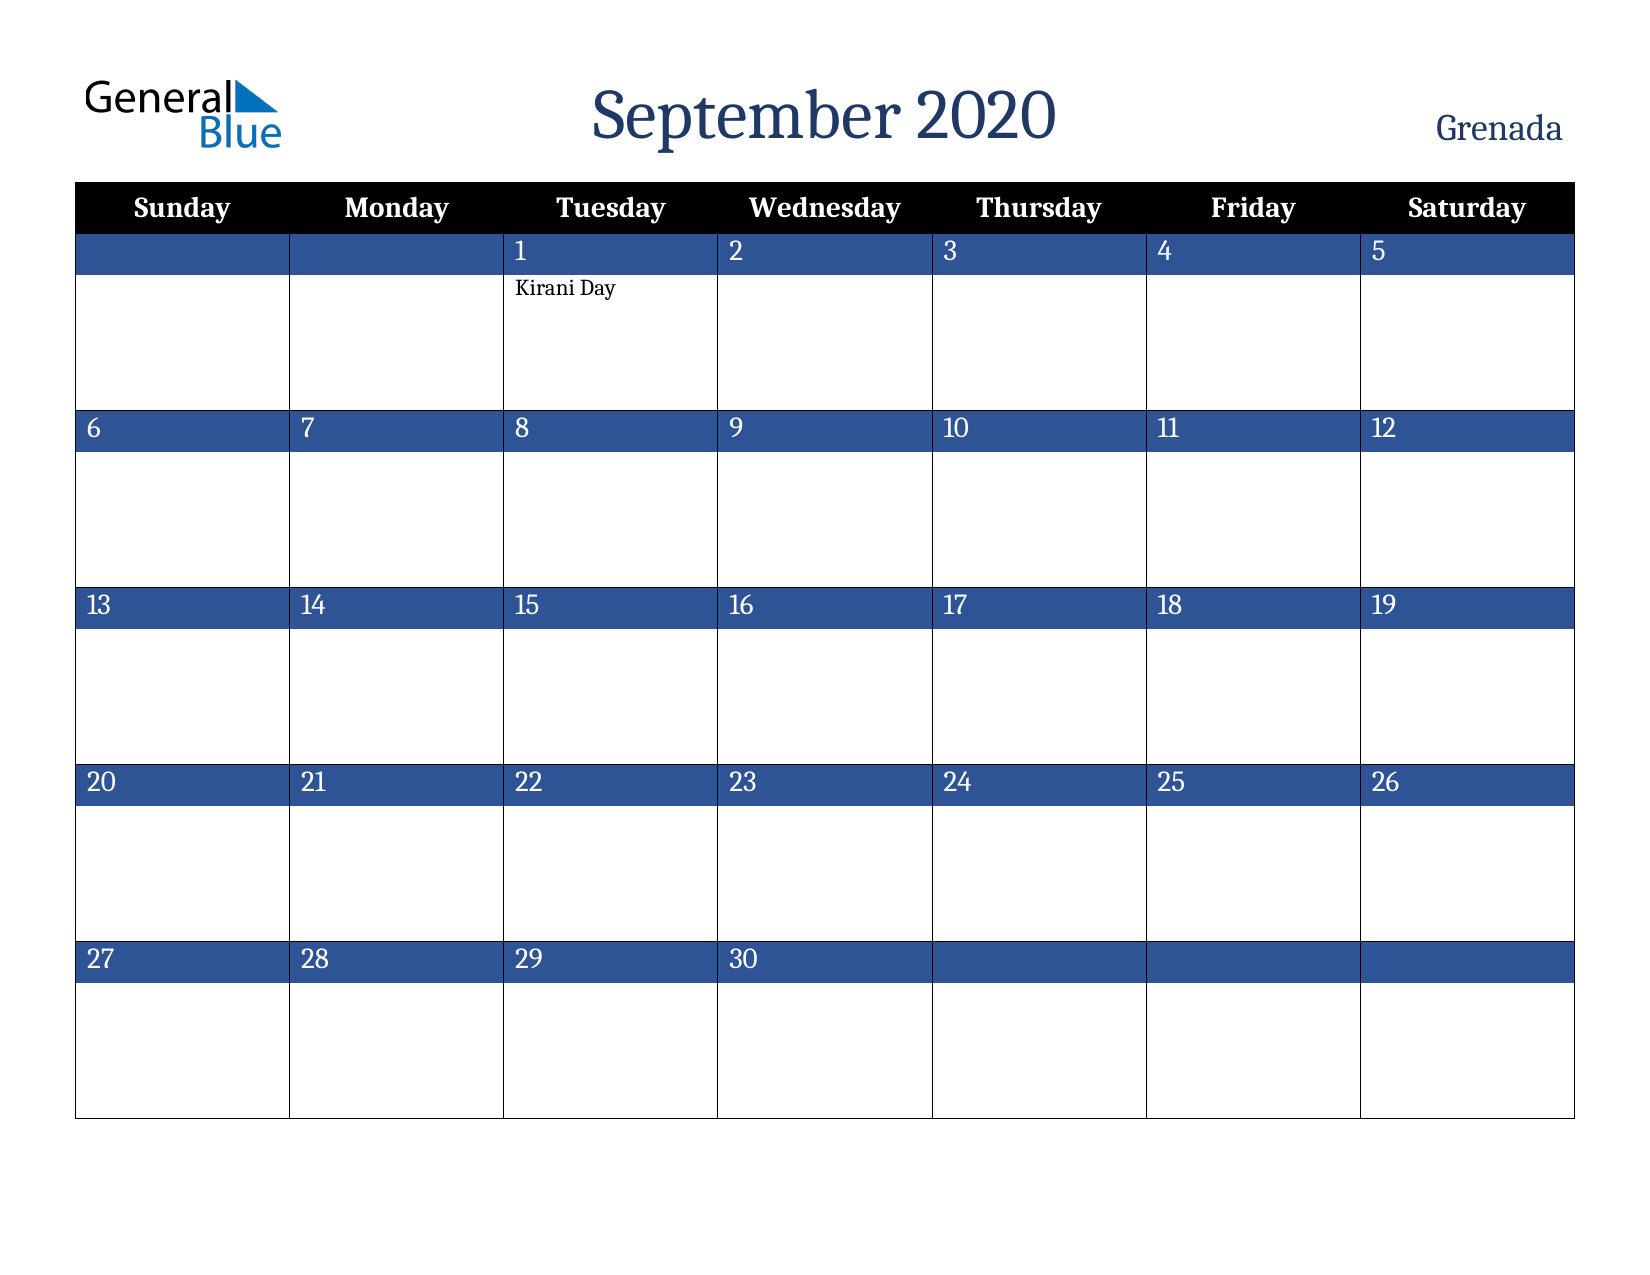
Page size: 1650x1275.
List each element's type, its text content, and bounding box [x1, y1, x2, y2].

table_cell Kirani Day [504, 275, 717, 410]
table_cell Wednesday [718, 183, 932, 233]
table_cell 11 [1147, 411, 1360, 452]
table_cell [504, 983, 717, 1118]
table_cell 13 [76, 588, 289, 629]
table_cell [290, 983, 503, 1118]
table_cell 12 [1361, 411, 1574, 452]
table_cell 25 [1147, 765, 1360, 806]
table_cell [1147, 806, 1360, 941]
table_cell [718, 983, 932, 1118]
table_cell [76, 983, 289, 1118]
table_cell Sunday [76, 183, 289, 233]
table_cell 16 [718, 588, 932, 629]
table_cell [1147, 452, 1360, 587]
table_cell [504, 452, 717, 587]
table_cell [718, 452, 932, 587]
table_cell 6 [76, 411, 289, 452]
table_cell Saturday [1361, 183, 1574, 233]
table_cell 3 [933, 234, 1146, 275]
table_cell [1147, 942, 1360, 983]
table_cell 14 [290, 588, 503, 629]
table_cell [933, 983, 1146, 1118]
table_cell Tuesday [504, 183, 717, 233]
table_cell [933, 942, 1146, 983]
table_cell [1147, 629, 1360, 764]
table_cell 10 [933, 411, 1146, 452]
table_cell 19 [1361, 588, 1574, 629]
table_cell Friday [1147, 183, 1360, 233]
table_cell 2 [718, 234, 932, 275]
table_cell [76, 275, 289, 410]
table_cell [1361, 942, 1574, 983]
table_cell [290, 234, 503, 275]
table_cell 18 [1147, 588, 1360, 629]
table_header [76, 75, 503, 182]
table_cell [1361, 452, 1574, 587]
table_cell 24 [933, 765, 1146, 806]
table_cell [504, 629, 717, 764]
picture [86, 80, 281, 148]
table_cell [504, 806, 717, 941]
table_cell 9 [718, 411, 932, 452]
table_header September 2020 [504, 75, 1146, 182]
table_cell [76, 234, 289, 275]
table_cell [1147, 983, 1360, 1118]
table_cell [290, 452, 503, 587]
table_cell [290, 275, 503, 410]
table_cell 17 [933, 588, 1146, 629]
table_cell [1361, 983, 1574, 1118]
table_cell [76, 452, 289, 587]
table_cell 4 [1147, 234, 1360, 275]
table_cell 28 [290, 942, 503, 983]
table_cell 29 [504, 942, 717, 983]
table_cell 15 [504, 588, 717, 629]
table_cell 23 [718, 765, 932, 806]
table_cell [718, 629, 932, 764]
table_cell [76, 806, 289, 941]
table_cell 7 [290, 411, 503, 452]
table_cell [1147, 275, 1360, 410]
table_cell 21 [290, 765, 503, 806]
table_cell [76, 629, 289, 764]
table_cell 22 [504, 765, 717, 806]
table_cell [1361, 275, 1574, 410]
table_cell Thursday [933, 183, 1146, 233]
table_cell [933, 806, 1146, 941]
table_cell [718, 806, 932, 941]
table_cell [290, 629, 503, 764]
table_cell [933, 275, 1146, 410]
table_cell [933, 452, 1146, 587]
table_header Grenada [1146, 75, 1574, 182]
table_cell 1 [504, 234, 717, 275]
table_cell 5 [1361, 234, 1574, 275]
table_cell [1361, 629, 1574, 764]
table_cell [290, 806, 503, 941]
table_cell 27 [76, 942, 289, 983]
table_cell 20 [76, 765, 289, 806]
table_cell Monday [290, 183, 503, 233]
table_cell 8 [504, 411, 717, 452]
table_cell 30 [718, 942, 932, 983]
table_cell [933, 629, 1146, 764]
table_cell 26 [1361, 765, 1574, 806]
table_cell [1361, 806, 1574, 941]
table_cell [718, 275, 932, 410]
